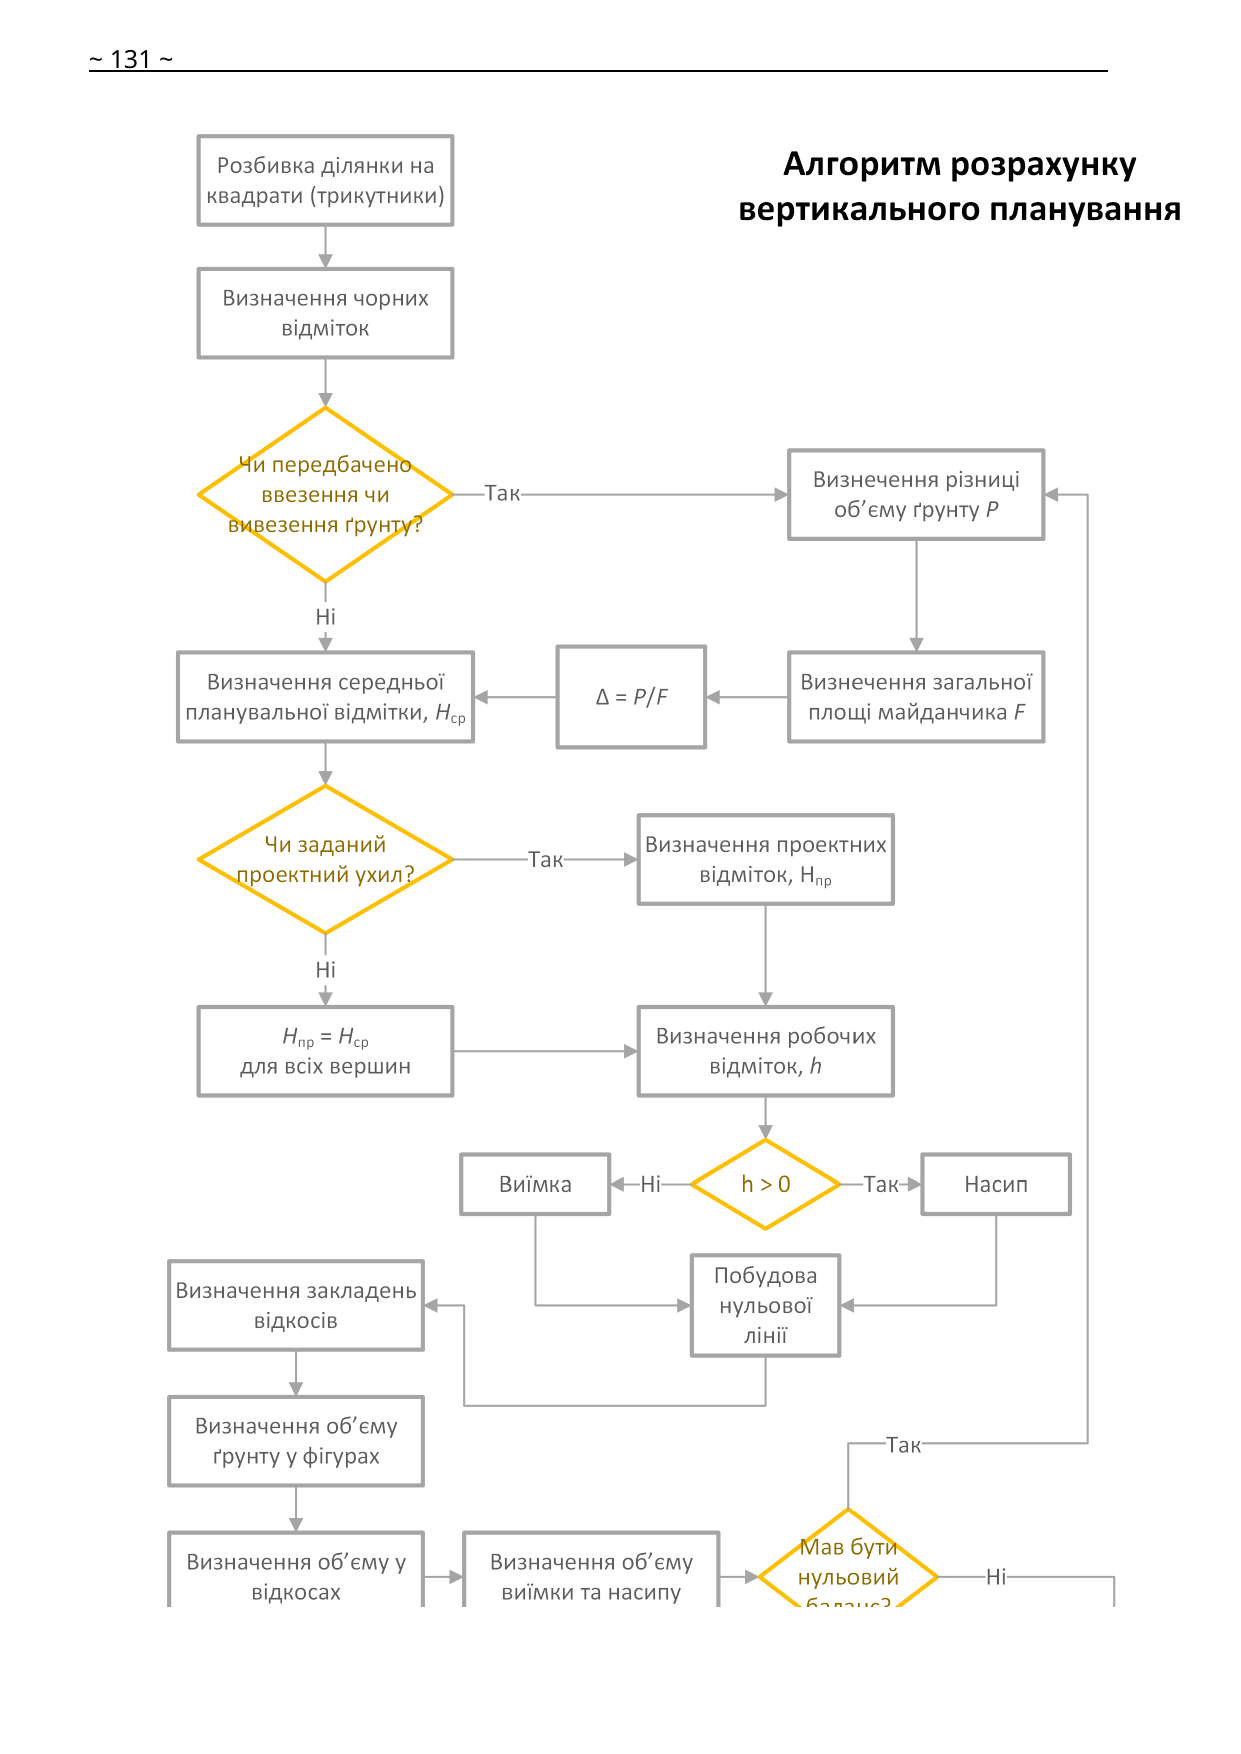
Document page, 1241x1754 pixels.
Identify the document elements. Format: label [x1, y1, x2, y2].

picture [162, 130, 1200, 1607]
